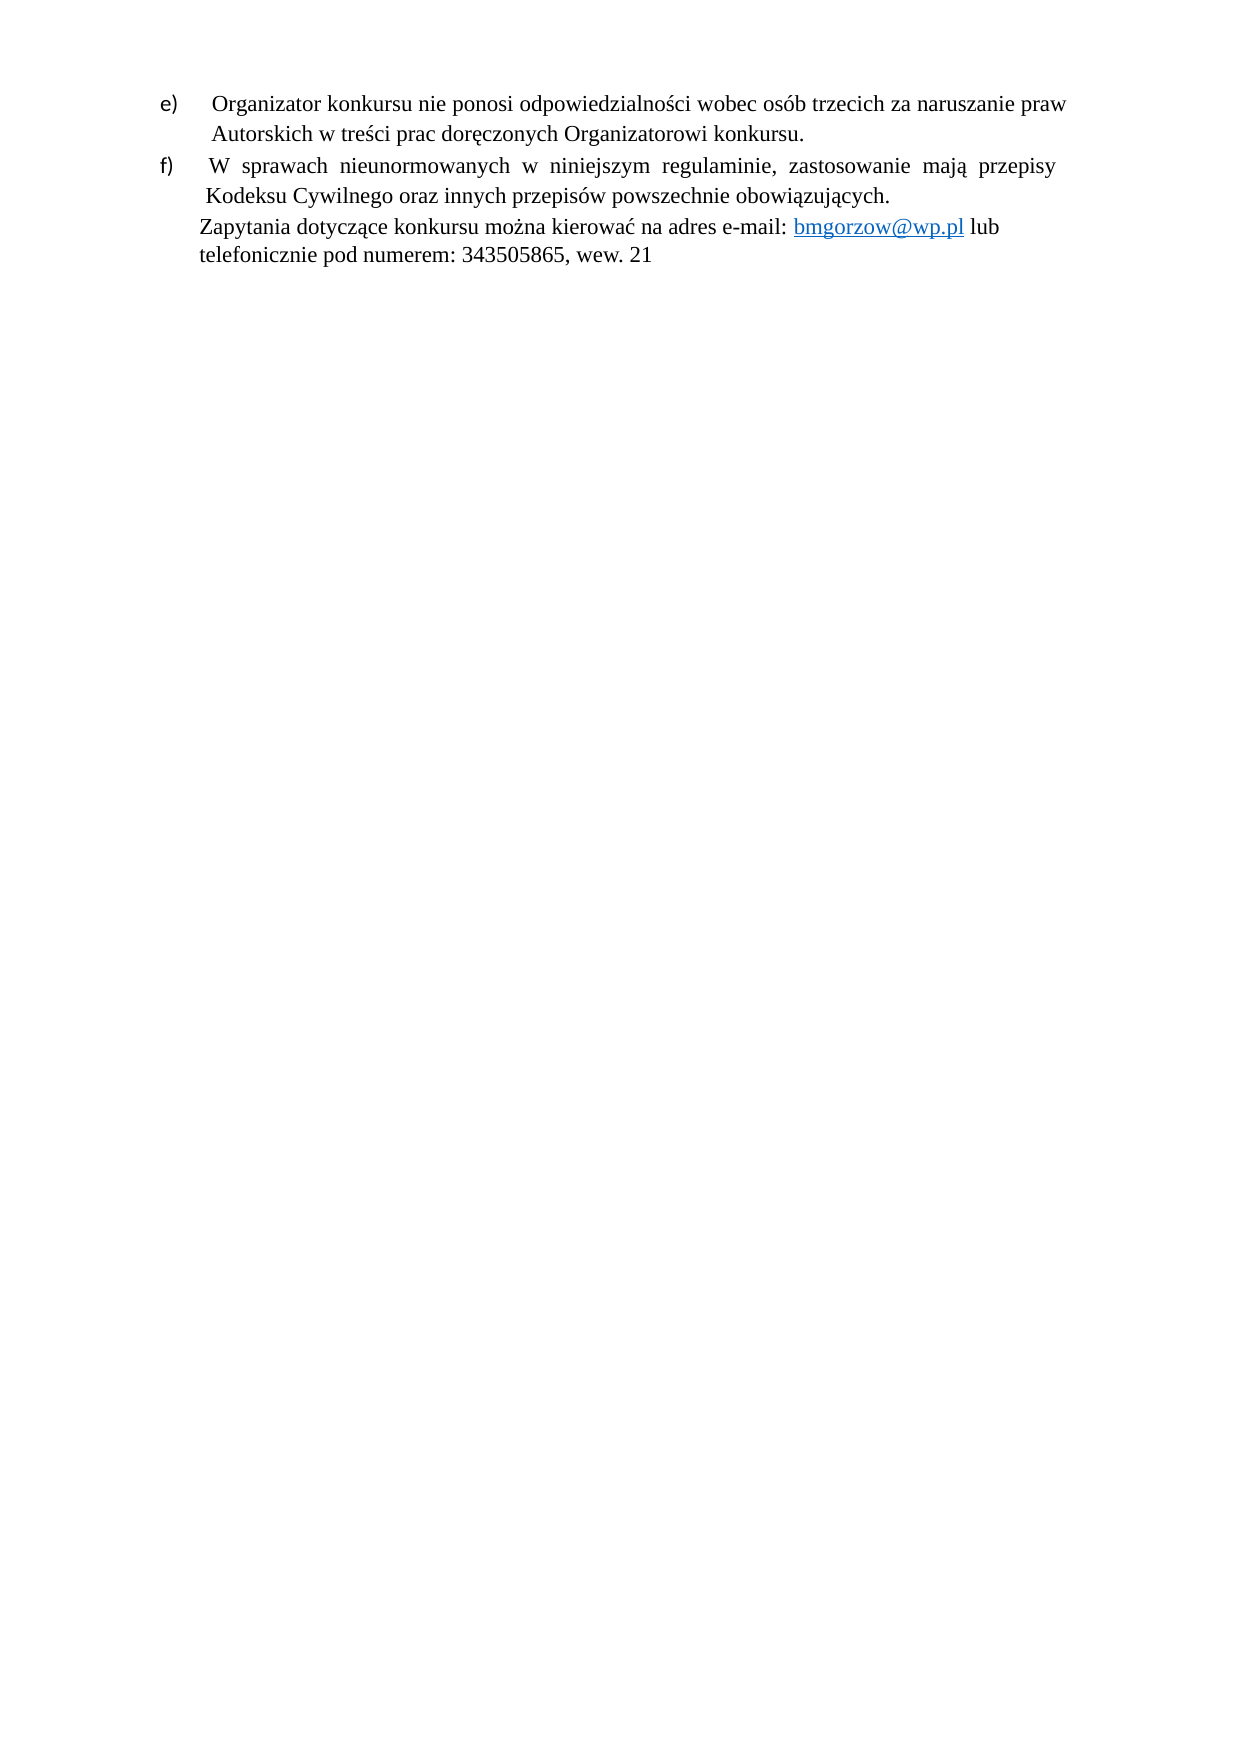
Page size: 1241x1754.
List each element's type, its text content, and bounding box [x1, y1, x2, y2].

list Organizator konkursu nie ponosi odpowiedzialności wobec osób trzecich za naruszanie praw Autorskich w treści prac doręczonych Organizatorowi konkursu. [160, 89, 1080, 147]
list W sprawach nieunormowanych w niniejszym regulaminie, zastosowanie mają przepisy Kodeksu Cywilnego oraz innych przepisów powszechnie obowiązujących. [160, 151, 1081, 209]
text Zapytania dotyczące konkursu można kierować na adres e-mail: bmgorzow@wp.pl lub telefonicznie pod numerem: 343505865, wew. 21 [148, 213, 1093, 268]
